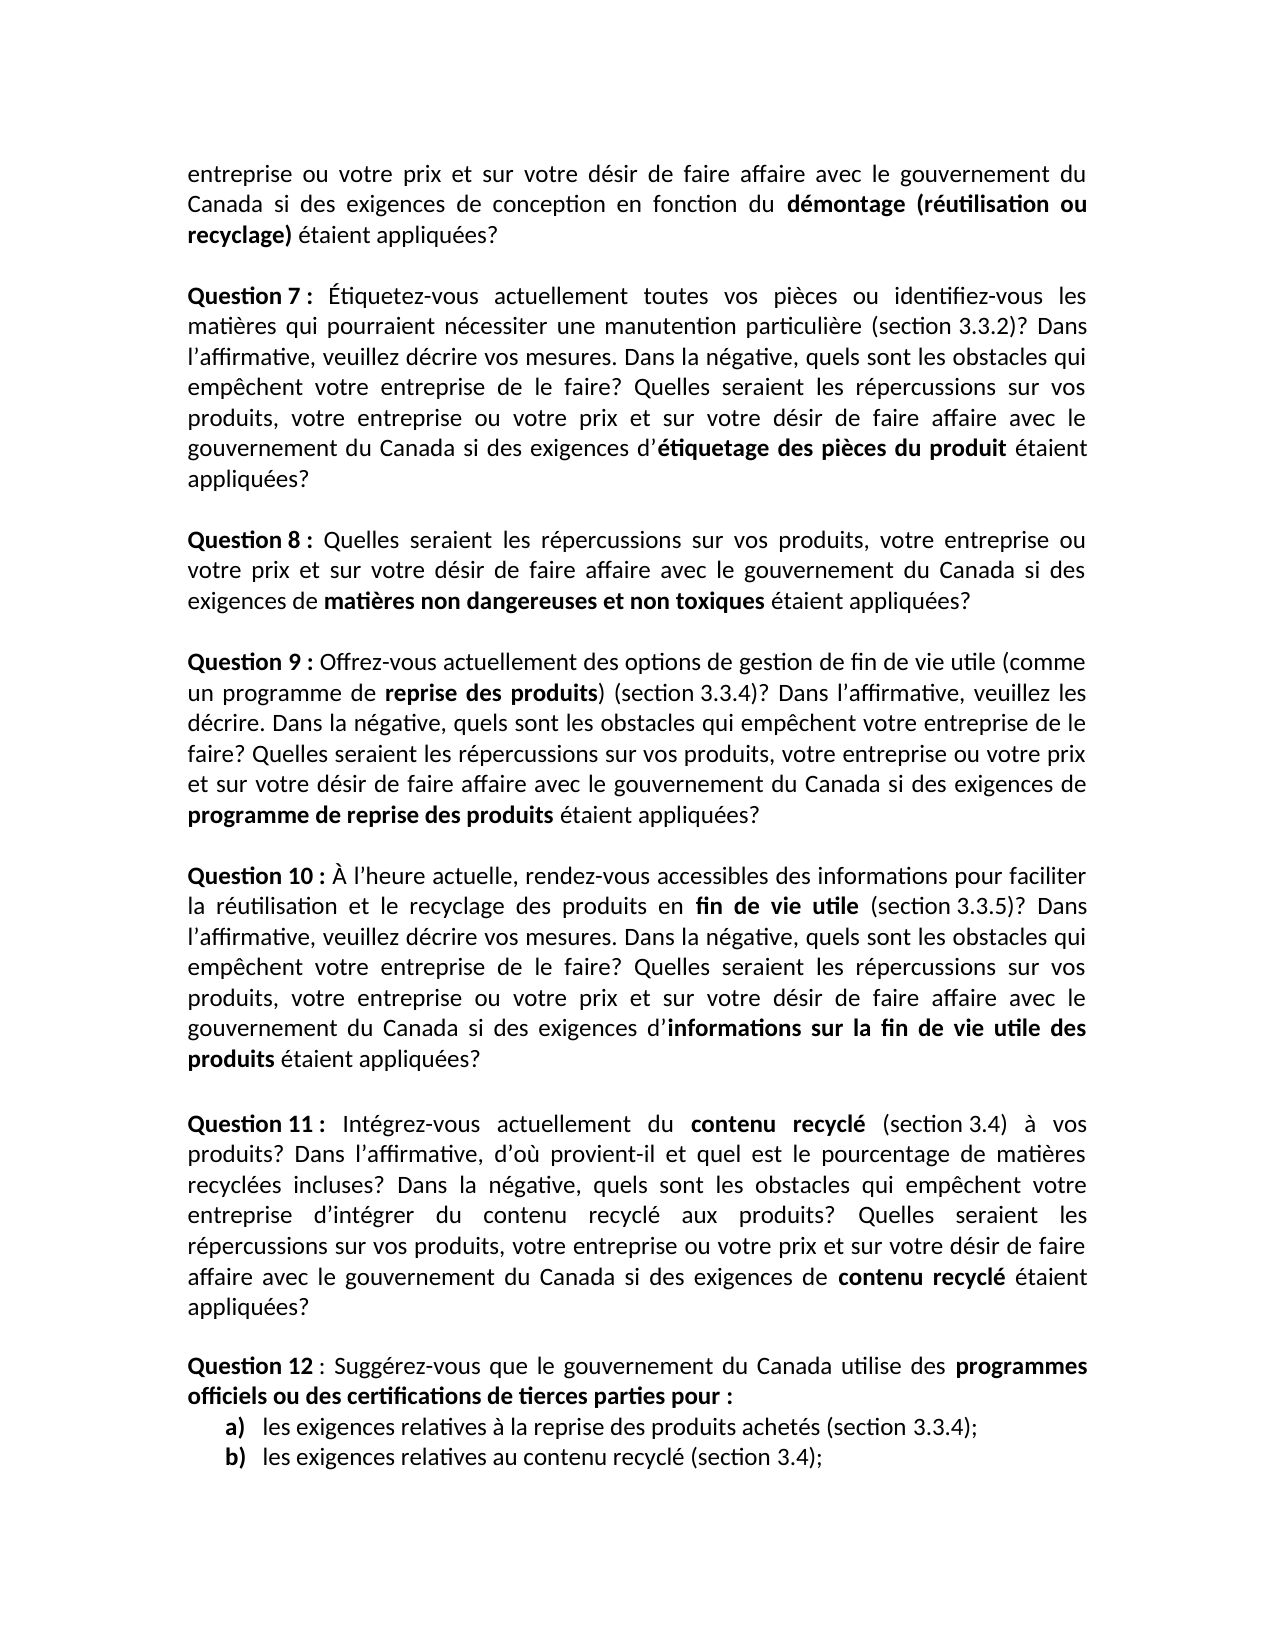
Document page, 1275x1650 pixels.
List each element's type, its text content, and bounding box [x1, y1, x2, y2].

list les exigences relatives à la reprise des produits achetés (section 3.3.4); [225, 1411, 1087, 1441]
text Question 9 : Offrez-vous actuellement des options de gestion de fin de vie utile (comme un programme de reprise des produits) (section 3.3.4)? Dans l’affirmative, veuillez les décrire. Dans la négative, quels sont les obstacles qui empêchent votre entreprise de le faire? Quelles seraient les répercussions sur vos produits, votre entreprise ou votre prix et sur votre désir de faire affaire avec le gouvernement du Canada si des exigences de programme de reprise des produits étaient appliquées? [187, 646, 1087, 829]
text Question 8 : Quelles seraient les répercussions sur vos produits, votre entreprise ou votre prix et sur votre désir de faire affaire avec le gouvernement du Canada si des exigences de matières non dangereuses et non toxiques étaient appliquées? [187, 524, 1087, 616]
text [187, 158, 1087, 249]
text Question 12 : Suggérez-vous que le gouvernement du Canada utilise des programmes officiels ou des certifications de tierces parties pour : [187, 1350, 1087, 1411]
text Question 10 : À l’heure actuelle, rendez-vous accessibles des informations pour faciliter la réutilisation et le recyclage des produits en fin de vie utile (section 3.3.5)? Dans l’affirmative, veuillez décrire vos mesures. Dans la négative, quels sont les obstacles qui empêchent votre entreprise de le faire? Quelles seraient les répercussions sur vos produits, votre entreprise ou votre prix et sur votre désir de faire affaire avec le gouvernement du Canada si des exigences d’informations sur la fin de vie utile des produits étaient appliquées? [187, 860, 1087, 1073]
text Question 7 : Étiquetez-vous actuellement toutes vos pièces ou identifiez-vous les matières qui pourraient nécessiter une manutention particulière (section 3.3.2)? Dans l’affirmative, veuillez décrire vos mesures. Dans la négative, quels sont les obstacles qui empêchent votre entreprise de le faire? Quelles seraient les répercussions sur vos produits, votre entreprise ou votre prix et sur votre désir de faire affaire avec le gouvernement du Canada si des exigences d’étiquetage des pièces du produit étaient appliquées? [187, 280, 1087, 493]
subtitle Question 11 : Intégrez-vous actuellement du contenu recyclé (section 3.4) à vos produits? Dans l’affirmative, d’où provient-il et quel est le pourcentage de matières recyclées incluses? Dans la négative, quels sont les obstacles qui empêchent votre entreprise d’intégrer du contenu recyclé aux produits? Quelles seraient les répercussions sur vos produits, votre entreprise ou votre prix et sur votre désir de faire affaire avec le gouvernement du Canada si des exigences de contenu recyclé étaient appliquées? [187, 1108, 1087, 1322]
list les exigences relatives au contenu recyclé (section 3.4); [225, 1441, 1087, 1472]
